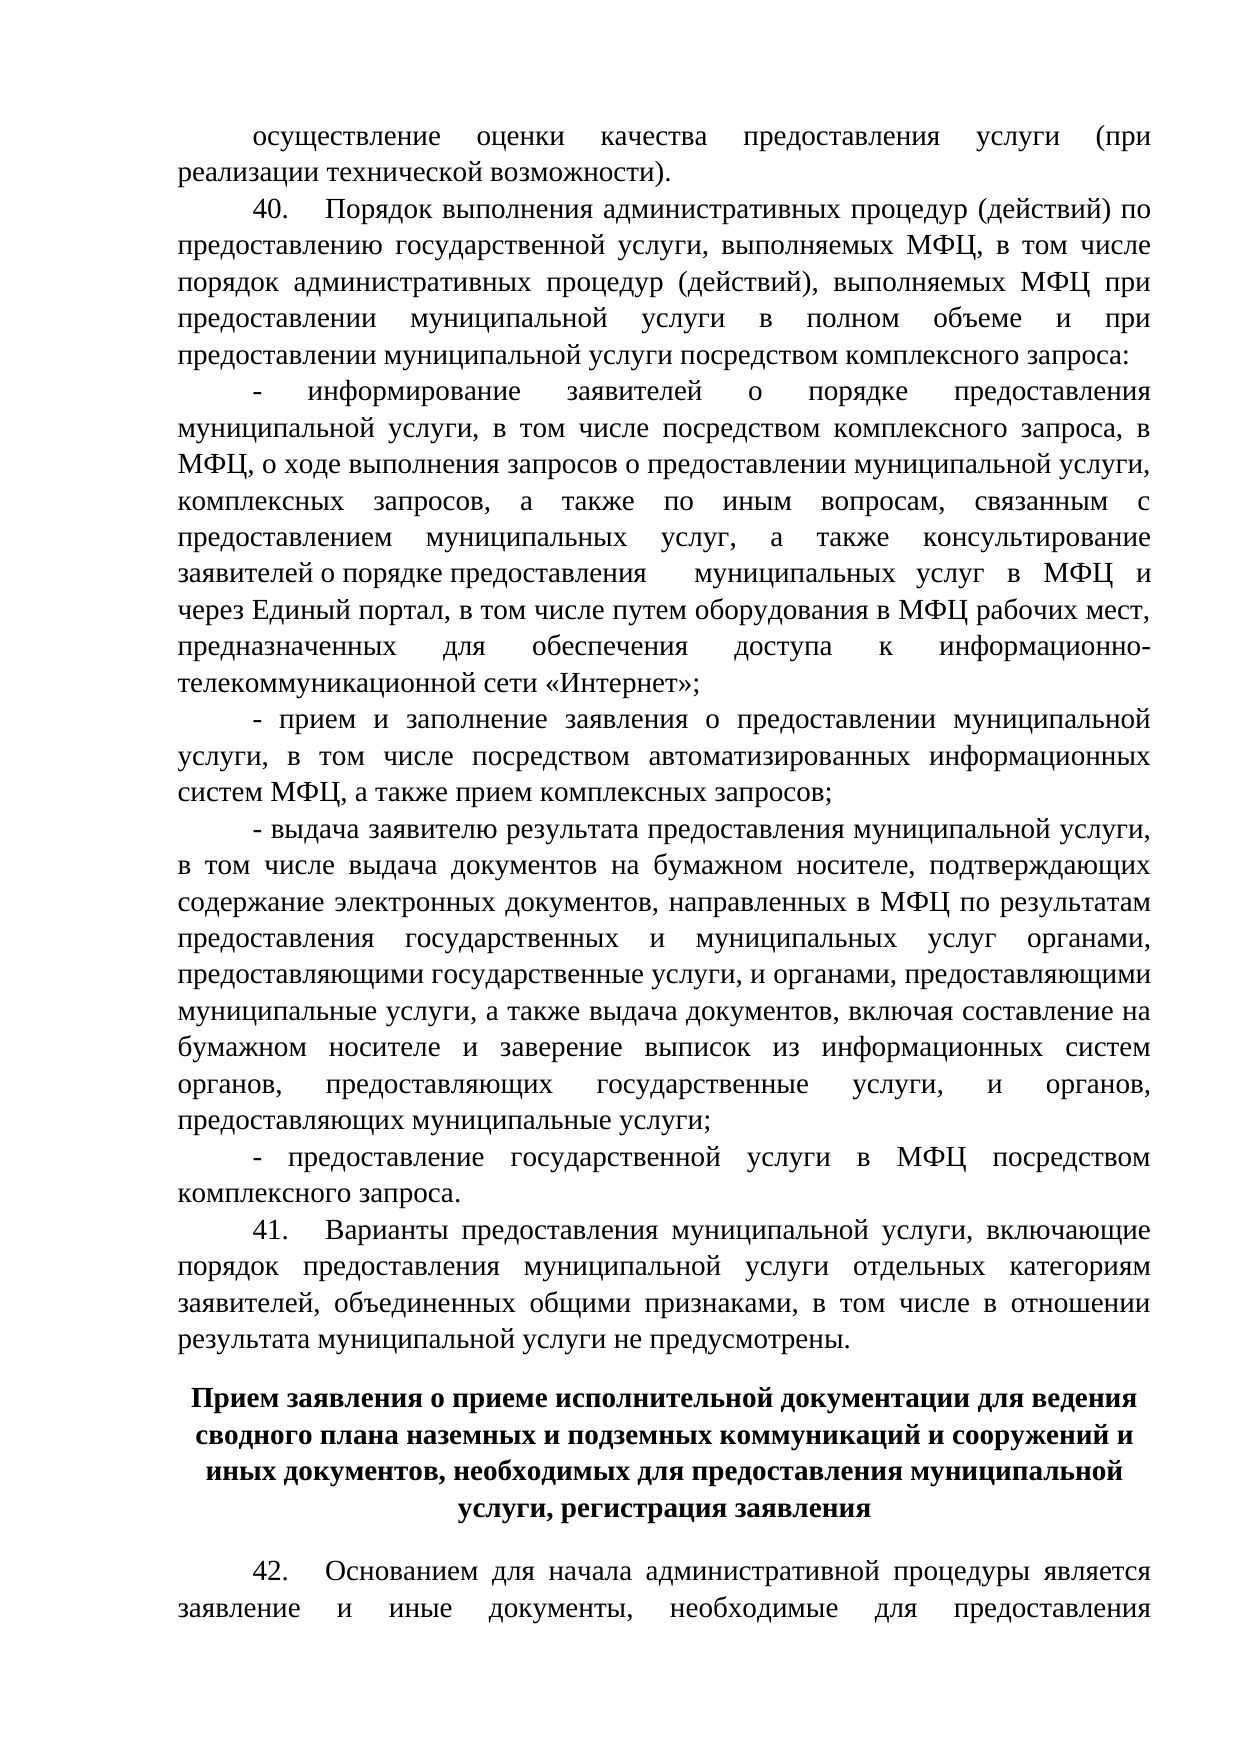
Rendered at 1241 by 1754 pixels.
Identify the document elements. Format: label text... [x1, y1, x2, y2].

text осуществление оценки качества предоставления услуги (при реализации технической возможности). [177, 118, 1152, 188]
list Варианты предоставления муниципальной услуги, включающие порядок предоставления муниципальной услуги отдельных категориям заявителей, объединенных общими признаками, в том числе в отношении результата муниципальной услуги не предусмотрены. [177, 1212, 1152, 1355]
text - выдача заявителю результата предоставления муниципальной услуги, в том числе выдача документов на бумажном носителе, подтверждающих содержание электронных документов, направленных в МФЦ по результатам предоставления государственных и муниципальных услуг органами, предоставляющими государственные услуги, и органами, предоставляющими муниципальные услуги, а также выдача документов, включая составление на бумажном носителе и заверение выписок из информационных систем органов, предоставляющих государственные услуги, и органов, предоставляющих муниципальные услуги; [177, 811, 1152, 1136]
list Порядок выполнения административных процедур (действий) по предоставлению государственной услуги, выполняемых МФЦ, в том числе порядок административных процедур (действий), выполняемых МФЦ при предоставлении муниципальной услуги в полном объеме и при предоставлении муниципальной услуги посредством комплексного запроса: [177, 191, 1152, 370]
text - информирование заявителей о порядке предоставления муниципальной услуги, в том числе посредством комплексного запроса, в МФЦ, о ходе выполнения запросов о предоставлении муниципальной услуги, комплексных запросов, а также по иным вопросам, связанным с предоставлением муниципальных услуг, а также консультирование заявителей о порядке предоставления муниципальных услуг в МФЦ и через Единый портал, в том числе путем оборудования в МФЦ рабочих мест, предназначенных для обеспечения доступа к информационно-телекоммуникационной сети «Интернет»; [177, 373, 1152, 698]
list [177, 1553, 1152, 1623]
text - прием и заполнение заявления о предоставлении муниципальной услуги, в том числе посредством автоматизированных информационных систем МФЦ, а также прием комплексных запросов; [177, 701, 1152, 808]
text - предоставление государственной услуги в МФЦ посредством комплексного запроса. [177, 1139, 1152, 1209]
text Прием заявления о приеме исполнительной документации для ведения сводного плана наземных и подземных коммуникаций и сооружений и иных документов, необходимых для предоставления муниципальной услуги, регистрация заявления [177, 1381, 1152, 1523]
